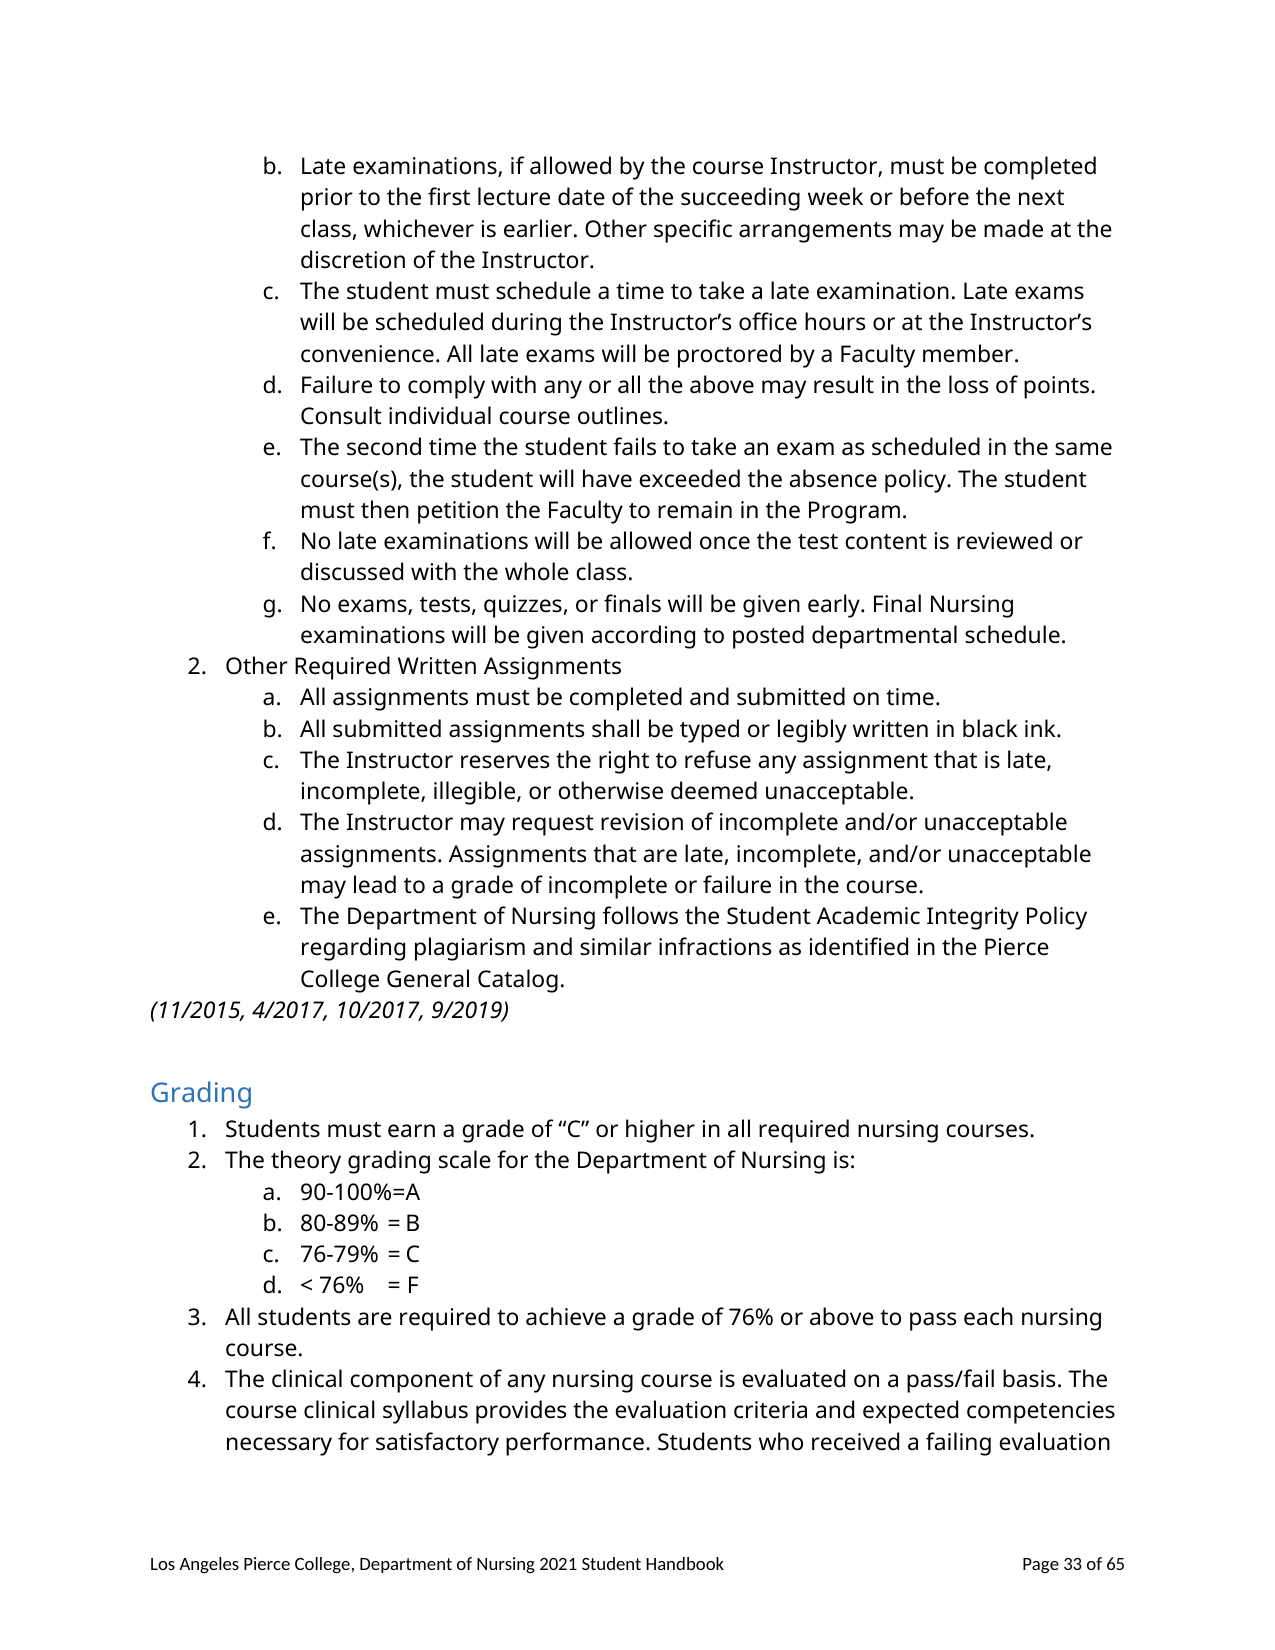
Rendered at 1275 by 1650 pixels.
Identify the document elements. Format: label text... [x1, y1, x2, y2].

list Failure to comply with any or all the above may result in the loss of points. Consult individual course outlines. [262, 369, 1125, 431]
list 76-79% = C [262, 1238, 1125, 1269]
list All submitted assignments shall be typed or legibly written in black ink. [262, 712, 1125, 744]
list Other Required Written Assignments [187, 650, 1125, 681]
list All students are required to achieve a grade of 76% or above to pass each nursing course. [187, 1300, 1125, 1363]
list Late examinations, if allowed by the course Instructor, must be completed prior to the first lecture date of the succeeding week or before the next class, whichever is earlier. Other specific arrangements may be made at the discretion of the Instructor. [262, 150, 1125, 275]
subtitle Grading [150, 1073, 1125, 1110]
list The Department of Nursing follows the Student Academic Integrity Policy regarding plagiarism and similar infractions as identified in the Pierce College General Catalog. [262, 900, 1125, 994]
list 90-100% = A [262, 1175, 1125, 1207]
list No exams, tests, quizzes, or finals will be given early. Final Nursing examinations will be given according to posted departmental schedule. [262, 587, 1125, 650]
list < 76% = F [262, 1269, 1125, 1300]
list 80-89% = B [262, 1207, 1125, 1238]
list The student must schedule a time to take a late examination. Late exams will be scheduled during the Instructor’s office hours or at the Instructor’s convenience. All late exams will be proctored by a Faculty member. [262, 275, 1125, 369]
list The Instructor reserves the right to refuse any assignment that is late, incomplete, illegible, or otherwise deemed unacceptable. [262, 744, 1125, 806]
list The Instructor may request revision of incomplete and/or unacceptable assignments. Assignments that are late, incomplete, and/or unacceptable may lead to a grade of incomplete or failure in the course. [262, 806, 1125, 900]
list No late examinations will be allowed once the test content is reviewed or discussed with the whole class. [262, 525, 1125, 587]
list All assignments must be completed and submitted on time. [262, 681, 1125, 712]
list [187, 1363, 1125, 1457]
text (11/2015, 4/2017, 10/2017, 9/2019) [150, 994, 1125, 1025]
list The second time the student fails to take an exam as scheduled in the same course(s), the student will have exceeded the absence policy. The student must then petition the Faculty to remain in the Program. [262, 431, 1125, 525]
list Students must earn a grade of “C” or higher in all required nursing courses. [187, 1113, 1125, 1144]
list The theory grading scale for the Department of Nursing is: [187, 1144, 1125, 1175]
